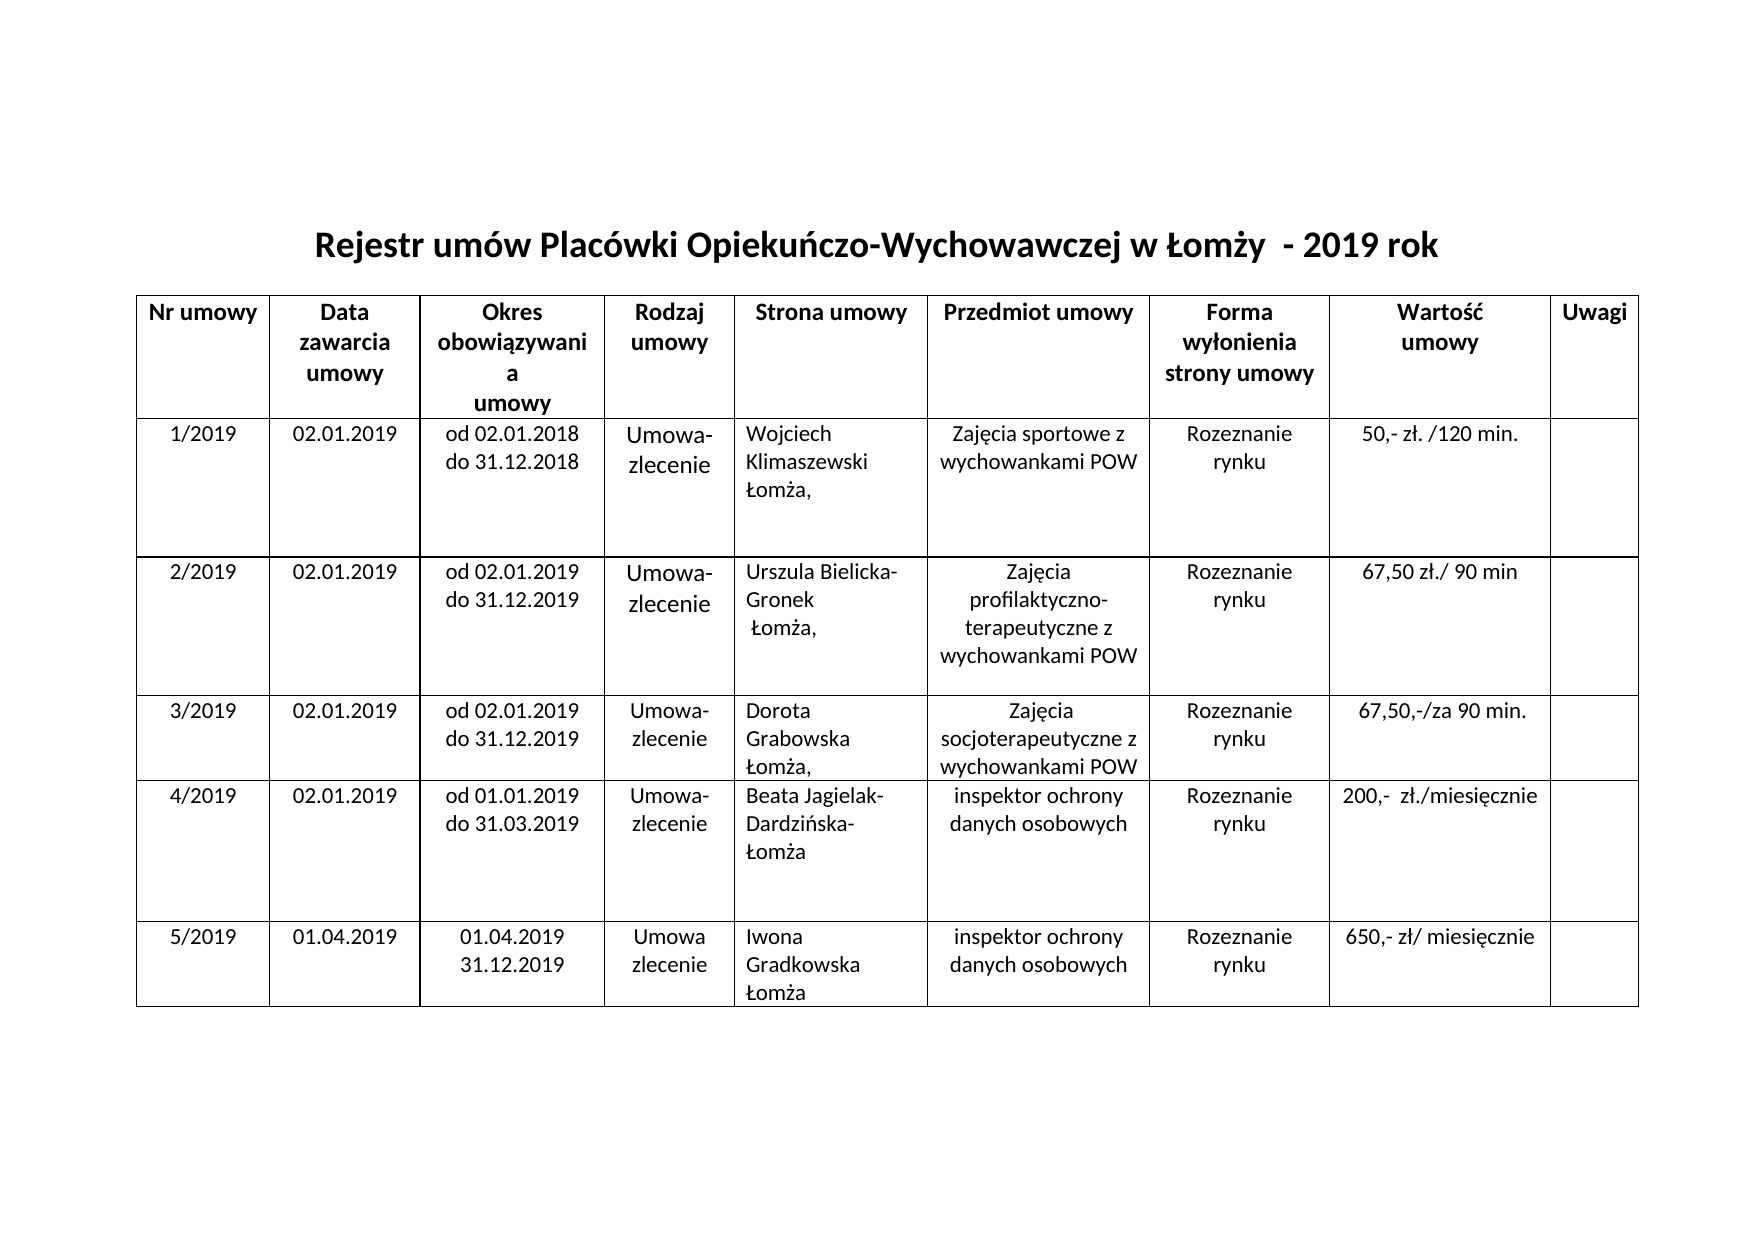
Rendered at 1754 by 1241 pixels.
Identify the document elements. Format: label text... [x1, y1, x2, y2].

table_cell Iwona Gradkowska Łomża [735, 922, 927, 1006]
table_cell inspektor ochrony danych osobowych [928, 922, 1149, 1006]
table_header Strona umowy [735, 296, 927, 418]
table_cell [1551, 696, 1638, 780]
table_cell Umowa-zlecenie [605, 781, 734, 921]
table_cell Umowa zlecenie [605, 922, 734, 1006]
table_cell Rozeznanie rynku [1150, 558, 1329, 695]
table_cell Rozeznanie rynku [1150, 781, 1329, 921]
table_cell Urszula Bielicka-Gronek Łomża, [735, 558, 927, 695]
table_cell 200,- zł./miesięcznie [1330, 781, 1550, 921]
table_cell 02.01.2019 [270, 696, 419, 780]
table_header Forma wyłonienia strony umowy [1150, 296, 1329, 418]
table_cell 4/2019 [137, 781, 269, 921]
table_cell 1/2019 [137, 419, 269, 556]
table_cell Zajęcia sportowe z wychowankami POW [928, 419, 1149, 556]
table_cell 02.01.2019 [270, 419, 419, 556]
table_cell 50,- zł. /120 min. [1330, 419, 1550, 556]
table_cell 67,50,-/za 90 min. [1330, 696, 1550, 780]
table_cell od 02.01.2019 do 31.12.2019 [421, 696, 604, 780]
table_cell 3/2019 [137, 696, 269, 780]
table_header Rodzaj umowy [605, 296, 734, 418]
table_header Nr umowy [137, 296, 269, 418]
table_cell Rozeznanie rynku [1150, 419, 1329, 556]
table_cell 5/2019 [137, 922, 269, 1006]
table_header Uwagi [1551, 296, 1638, 418]
table_cell 650,- zł/ miesięcznie [1330, 922, 1550, 1006]
table_cell 01.04.2019 31.12.2019 [421, 922, 604, 1006]
table_cell 02.01.2019 [270, 781, 419, 921]
table_cell Wojciech Klimaszewski Łomża, [735, 419, 927, 556]
text Rejestr umów Placówki Opiekuńczo-Wychowawczej w Łomży - 2019 rok [148, 221, 1606, 267]
table_cell Umowa-zlecenie [605, 558, 734, 695]
table_cell [1551, 419, 1638, 556]
table_cell Umowa-zlecenie [605, 419, 734, 556]
table_cell od 02.01.2019 do 31.12.2019 [421, 558, 604, 695]
table_cell inspektor ochrony danych osobowych [928, 781, 1149, 921]
table_cell Zajęcia profilaktyczno-terapeutyczne z wychowankami POW [928, 558, 1149, 695]
table_cell [1551, 781, 1638, 921]
table_cell 2/2019 [137, 558, 269, 695]
table_cell 01.04.2019 [270, 922, 419, 1006]
table_header Okres obowiązywania umowy [421, 296, 604, 418]
table_header Data zawarcia umowy [270, 296, 419, 418]
table_cell 02.01.2019 [270, 558, 419, 695]
table_cell Rozeznanie rynku [1150, 922, 1329, 1006]
table_cell od 02.01.2018 do 31.12.2018 [421, 419, 604, 556]
table_header Wartość umowy [1330, 296, 1550, 418]
table_cell [1551, 558, 1638, 695]
table_cell Dorota Grabowska Łomża, [735, 696, 927, 780]
table_header Przedmiot umowy [928, 296, 1149, 418]
table_cell [1551, 922, 1638, 1006]
table_cell od 01.01.2019 do 31.03.2019 [421, 781, 604, 921]
table_cell Zajęcia socjoterapeutyczne z wychowankami POW [928, 696, 1149, 780]
table_cell Beata Jagielak-Dardzińska- Łomża [735, 781, 927, 921]
table_cell Rozeznanie rynku [1150, 696, 1329, 780]
table_cell 67,50 zł./ 90 min [1330, 558, 1550, 695]
table_cell Umowa-zlecenie [605, 696, 734, 780]
